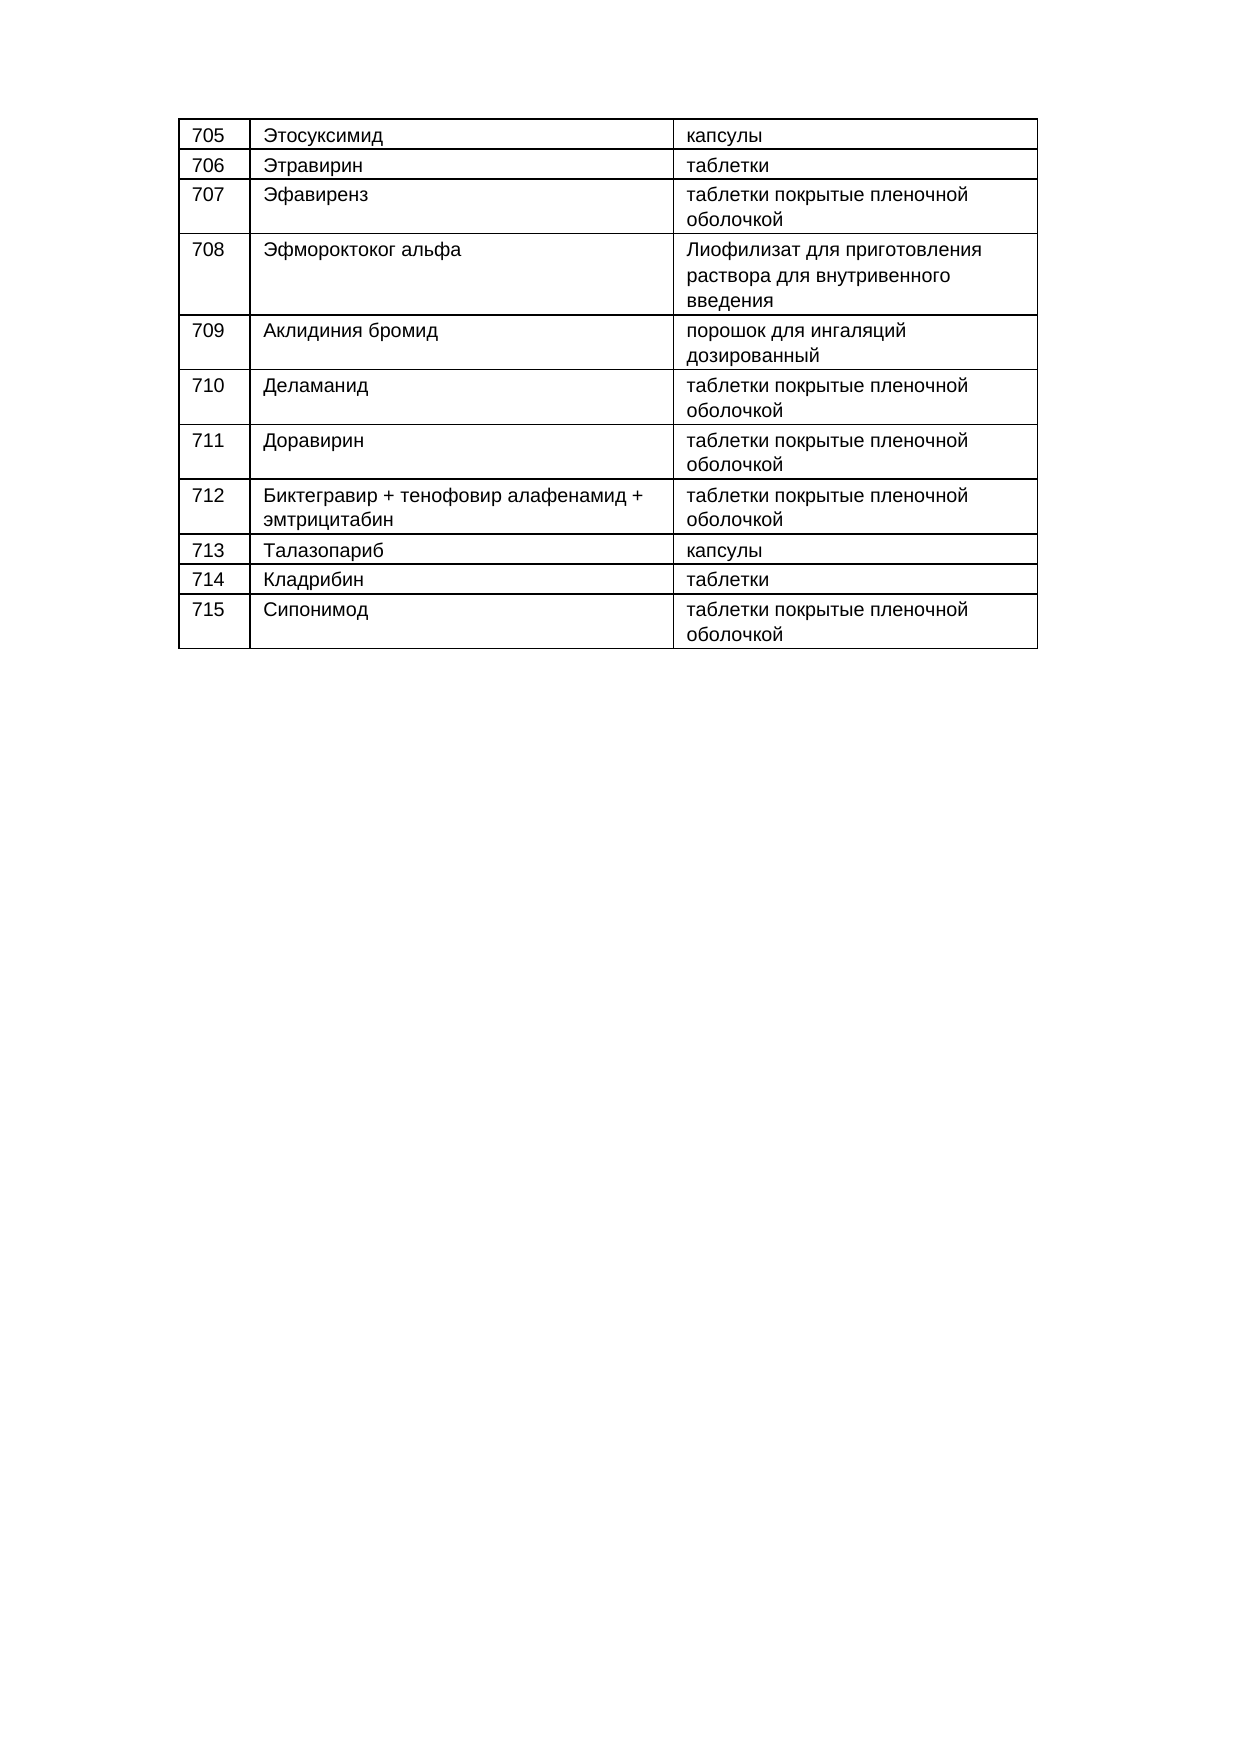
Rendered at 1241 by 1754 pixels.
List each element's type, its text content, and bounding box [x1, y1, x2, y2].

table_cell таблетки покрытые пленочной оболочкой [674, 595, 1037, 648]
table_cell Деламанид [251, 370, 673, 423]
table_cell Сипонимод [251, 595, 673, 648]
table_cell Аклидиния бромид [251, 316, 673, 369]
table_cell таблетки покрытые пленочной оболочкой [674, 370, 1037, 423]
table_cell таблетки покрытые пленочной оболочкой [674, 425, 1037, 478]
table_cell Эфмороктоког альфа [251, 234, 673, 314]
table_cell 715 [180, 595, 249, 648]
table_cell капсулы [674, 120, 1037, 148]
table_cell таблетки [674, 150, 1037, 178]
table_cell 706 [180, 150, 249, 178]
table_cell Этосуксимид [251, 120, 673, 148]
table_cell Доравирин [251, 425, 673, 478]
table_cell таблетки покрытые пленочной оболочкой [674, 480, 1037, 533]
table_cell 713 [180, 535, 249, 563]
table_cell 707 [180, 180, 249, 233]
table_cell Биктегравир + тенофовир алафенамид + эмтрицитабин [251, 480, 673, 533]
table_cell 705 [180, 120, 249, 148]
table_cell 714 [180, 565, 249, 593]
table_cell Этравирин [251, 150, 673, 178]
table_cell 712 [180, 480, 249, 533]
table_cell таблетки покрытые пленочной оболочкой [674, 180, 1037, 233]
table_cell порошок для ингаляций дозированный [674, 316, 1037, 369]
table_cell таблетки [674, 565, 1037, 593]
table_cell 710 [180, 370, 249, 423]
table_cell Талазопариб [251, 535, 673, 563]
table_cell Эфавиренз [251, 180, 673, 233]
table_cell 708 [180, 234, 249, 314]
table_cell капсулы [674, 535, 1037, 563]
table_cell Кладрибин [251, 565, 673, 593]
table_cell 711 [180, 425, 249, 478]
table_cell Лиофилизат для приготовления раствора для внутривенного введения [674, 234, 1037, 314]
table_cell 709 [180, 316, 249, 369]
